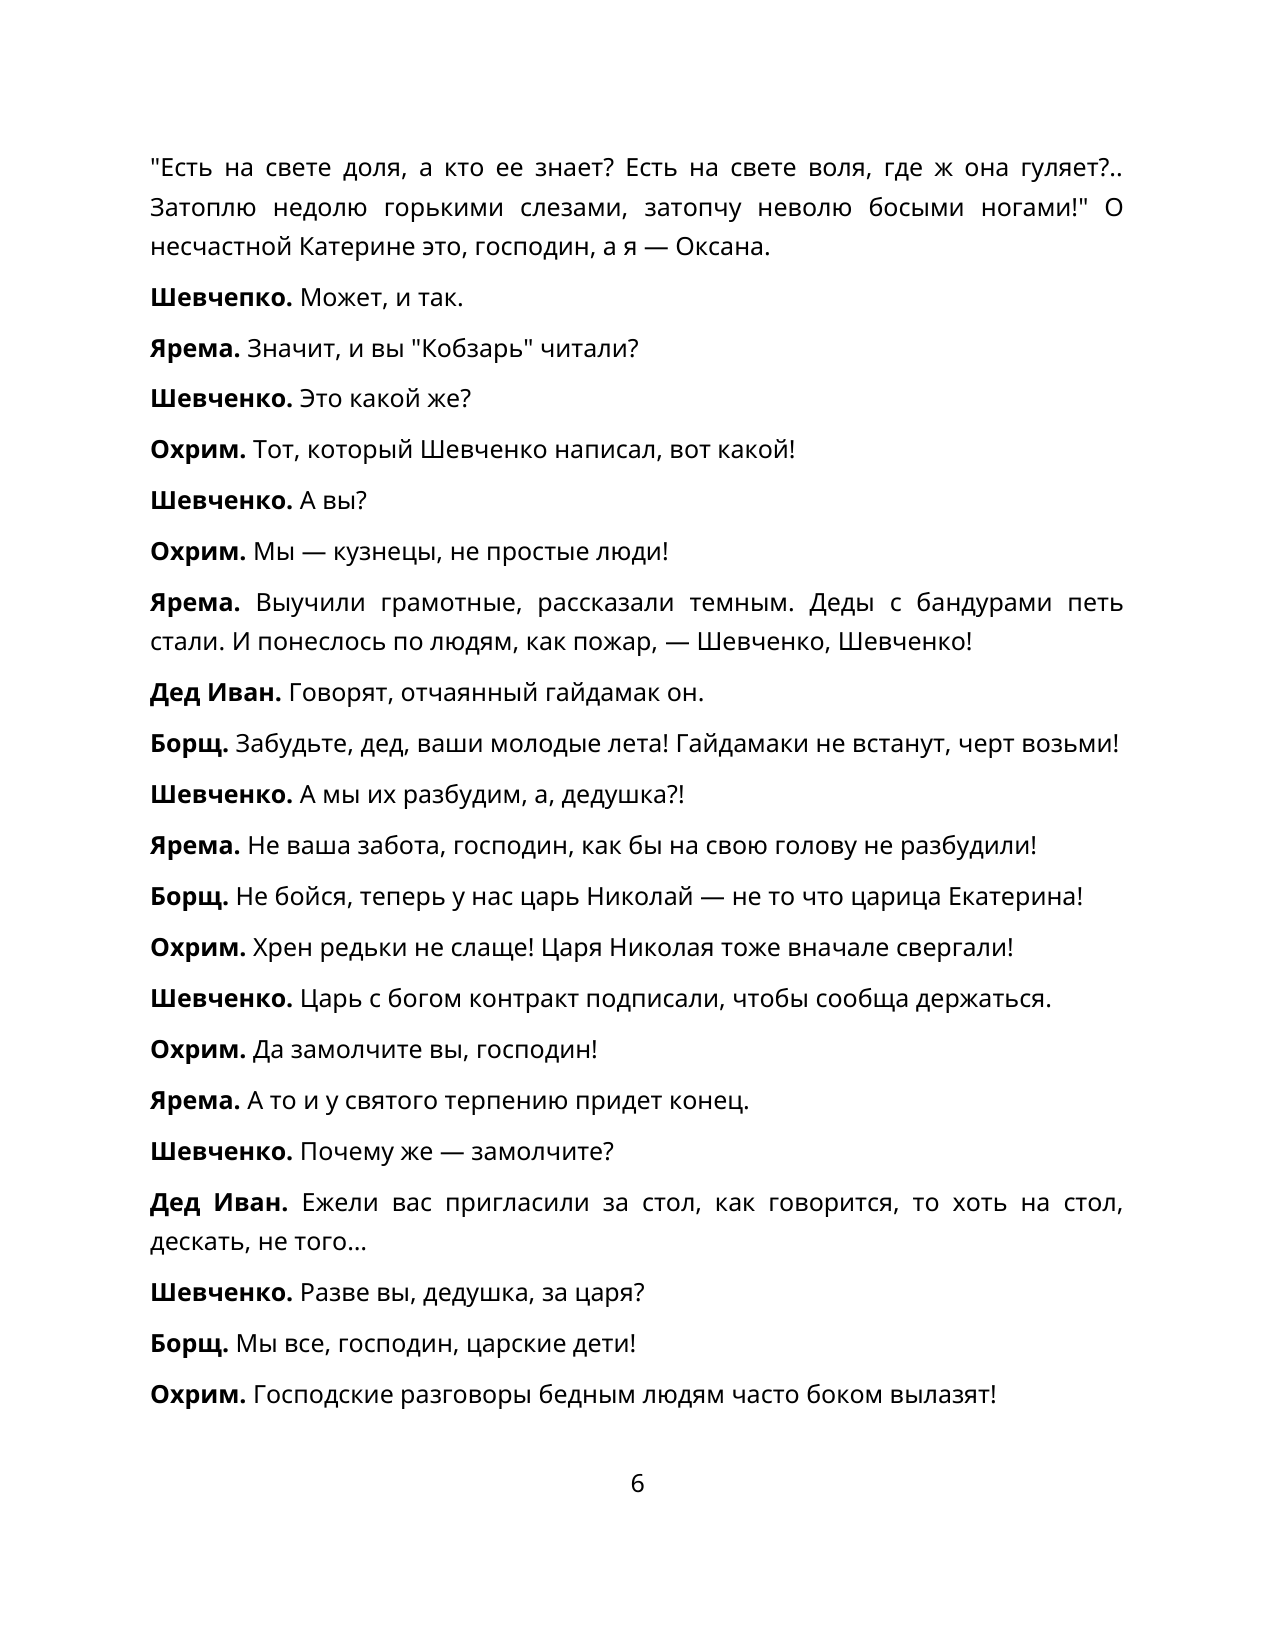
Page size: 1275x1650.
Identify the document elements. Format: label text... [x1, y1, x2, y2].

text Ярема. Не ваша забота, господин, как бы на свою голову не разбудили! [150, 828, 1125, 862]
text "Есть на свете доля, а кто ее знает? Есть на свете воля, где ж она гуляет?.. Затоплю недолю горькими слезами, затопчу неволю босыми ногами!" О несчастной Катерине это, господин, а я — Оксана. [150, 150, 1125, 262]
text Охрим. Да замолчите вы, господин! [150, 1032, 1125, 1066]
text Ярема. Выучили грамотные, рассказали темным. Деды с бандурами петь стали. И понеслось по людям, как пожар, — Шевченко, Шевченко! [150, 585, 1125, 658]
text Шевченко. Почему же — замолчите? [150, 1133, 1125, 1167]
text Охрим. Мы — кузнецы, не простые люди! [150, 534, 1125, 568]
text Шевченко. Разве вы, дедушка, за царя? [150, 1274, 1125, 1308]
text Борщ. Не бойся, теперь у нас царь Николай — не то что царица Екатерина! [150, 879, 1125, 913]
text Борщ. Забудьте, дед, ваши молодые лета! Гайдамаки не встанут, черт возьми! [150, 726, 1125, 760]
text Охрим. Тот, который Шевченко написал, вот какой! [150, 432, 1125, 466]
text Охрим. Господские разговоры бедным людям часто боком вылазят! [150, 1376, 1125, 1410]
text Шевченко. Царь с богом контракт подписали, чтобы сообща держаться. [150, 981, 1125, 1015]
text Борщ. Мы все, господин, царские дети! [150, 1325, 1125, 1359]
text Дед Иван. Ежели вас пригласили за стол, как говорится, то хоть на стол, дескать, не того… [150, 1184, 1125, 1258]
text Ярема. Значит, и вы "Кобзарь" читали? [150, 330, 1125, 364]
text Охрим. Хрен редьки не слаще! Царя Николая тоже вначале свергали! [150, 930, 1125, 964]
text Шевчепко. Может, и так. [150, 279, 1125, 313]
text Шевченко. Это какой же? [150, 381, 1125, 415]
text Шевченко. А мы их разбудим, а, дедушка?! [150, 777, 1125, 811]
text Шевченко. А вы? [150, 483, 1125, 517]
text Дед Иван. Говорят, отчаянный гайдамак он. [150, 675, 1125, 709]
text Ярема. А то и у святого терпению придет конец. [150, 1082, 1125, 1117]
